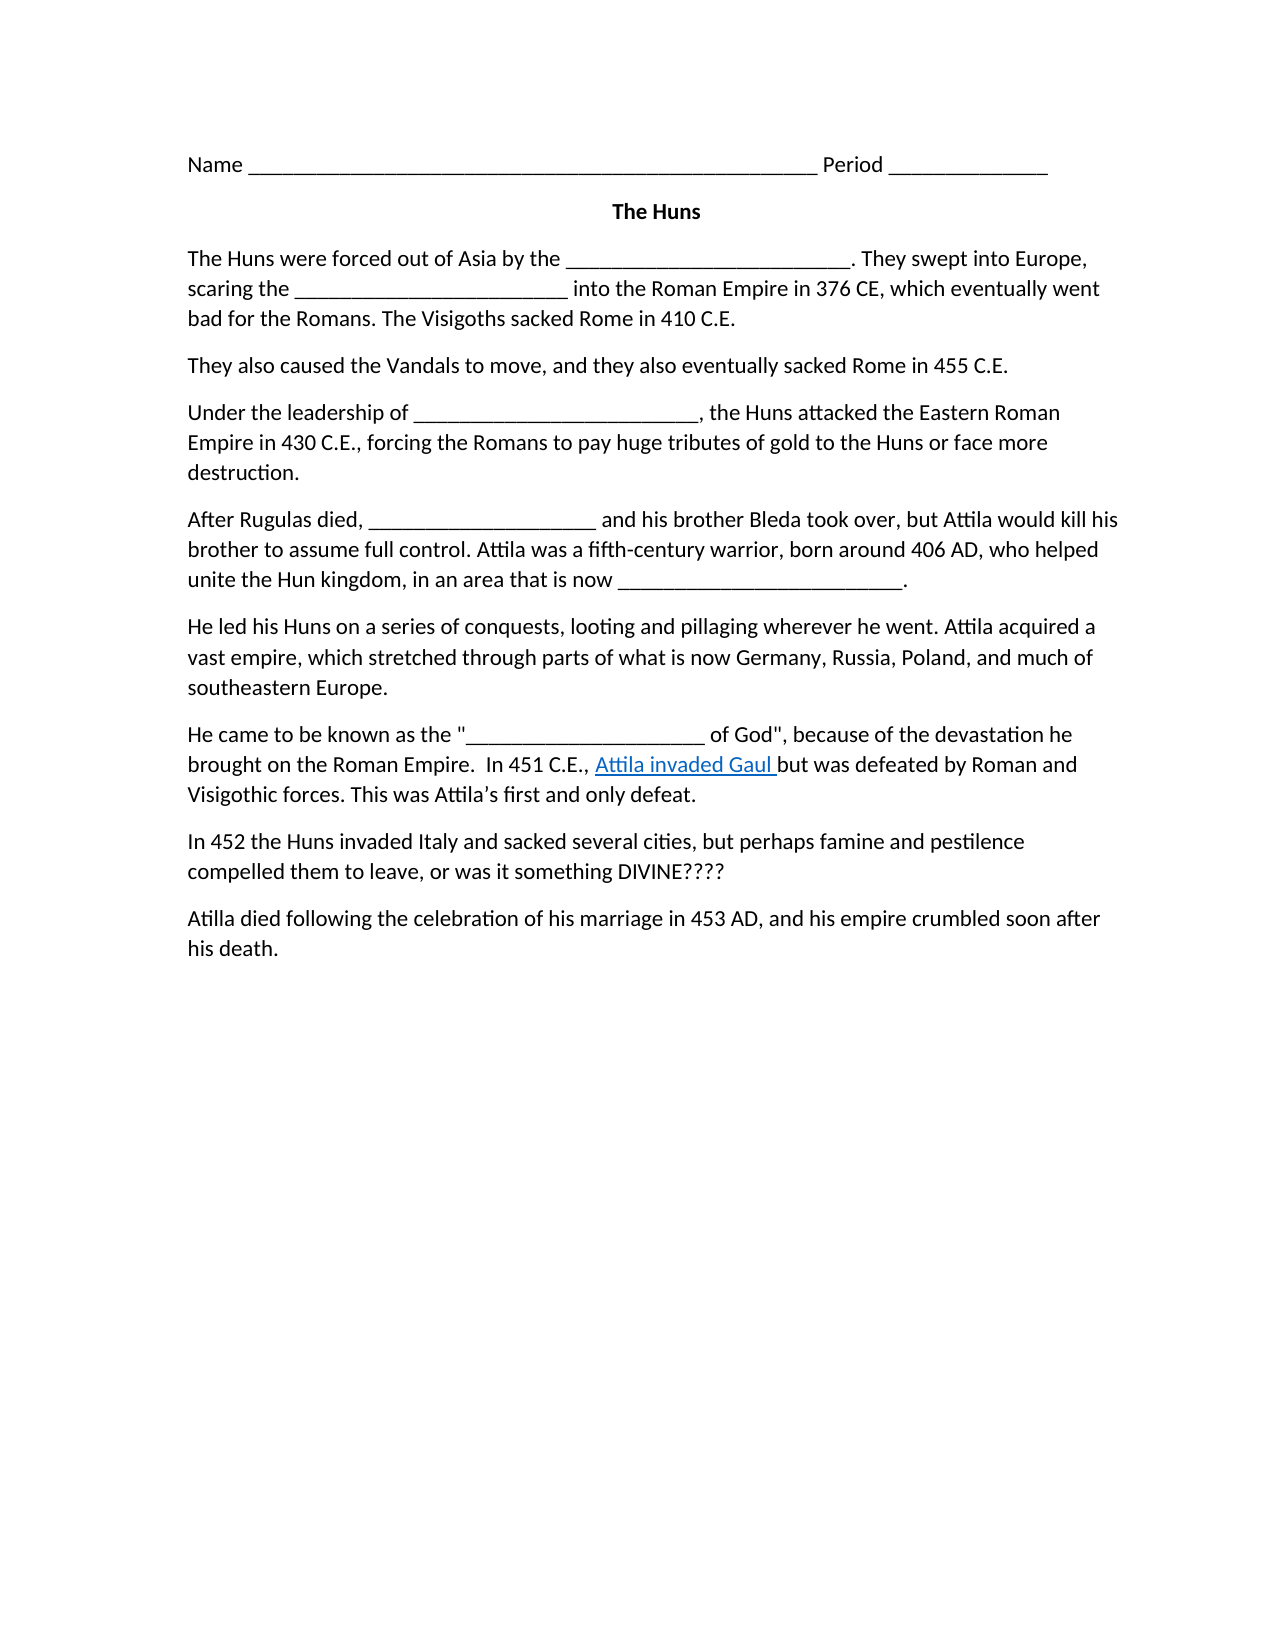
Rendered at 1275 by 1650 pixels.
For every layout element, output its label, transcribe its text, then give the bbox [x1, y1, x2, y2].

text After Rugulas died, ____________________ and his brother Bleda took over, but Attila would kill his brother to assume full control. Attila was a fifth-century warrior, born around 406 AD, who helped unite the Hun kingdom, in an area that is now _________________________. [187, 505, 1125, 594]
text Name __________________________________________________ Period ______________ [187, 150, 1125, 178]
text Under the leadership of _________________________, the Huns attacked the Eastern Roman Empire in 430 C.E., forcing the Romans to pay huge tributes of gold to the Huns or face more destruction. [187, 398, 1125, 486]
text He led his Huns on a series of conquests, looting and pillaging wherever he went. Attila acquired a vast empire, which stretched through parts of what is now Germany, Russia, Poland, and much of southeastern Europe. [187, 612, 1125, 701]
text The Huns were forced out of Asia by the _________________________. They swept into Europe, scaring the ________________________ into the Roman Empire in 376 CE, which eventually went bad for the Romans. The Visigoths sacked Rome in 410 C.E. [187, 244, 1125, 332]
text Atilla died following the celebration of his marriage in 453 AD, and his empire crumbled soon after his death. [187, 904, 1125, 962]
text In 452 the Huns invaded Italy and sacked several cities, but perhaps famine and pestilence compelled them to leave, or was it something DIVINE???? [187, 827, 1125, 885]
text They also caused the Vandals to move, and they also eventually sacked Rome in 455 C.E. [187, 351, 1125, 379]
text He came to be known as the "_____________________ of God", because of the devastation he brought on the Roman Empire. In 451 C.E., Attila invaded Gaul but was defeated by Roman and Visigothic forces. This was Attila’s first and only defeat. [187, 720, 1125, 808]
text The Huns [187, 197, 1125, 225]
